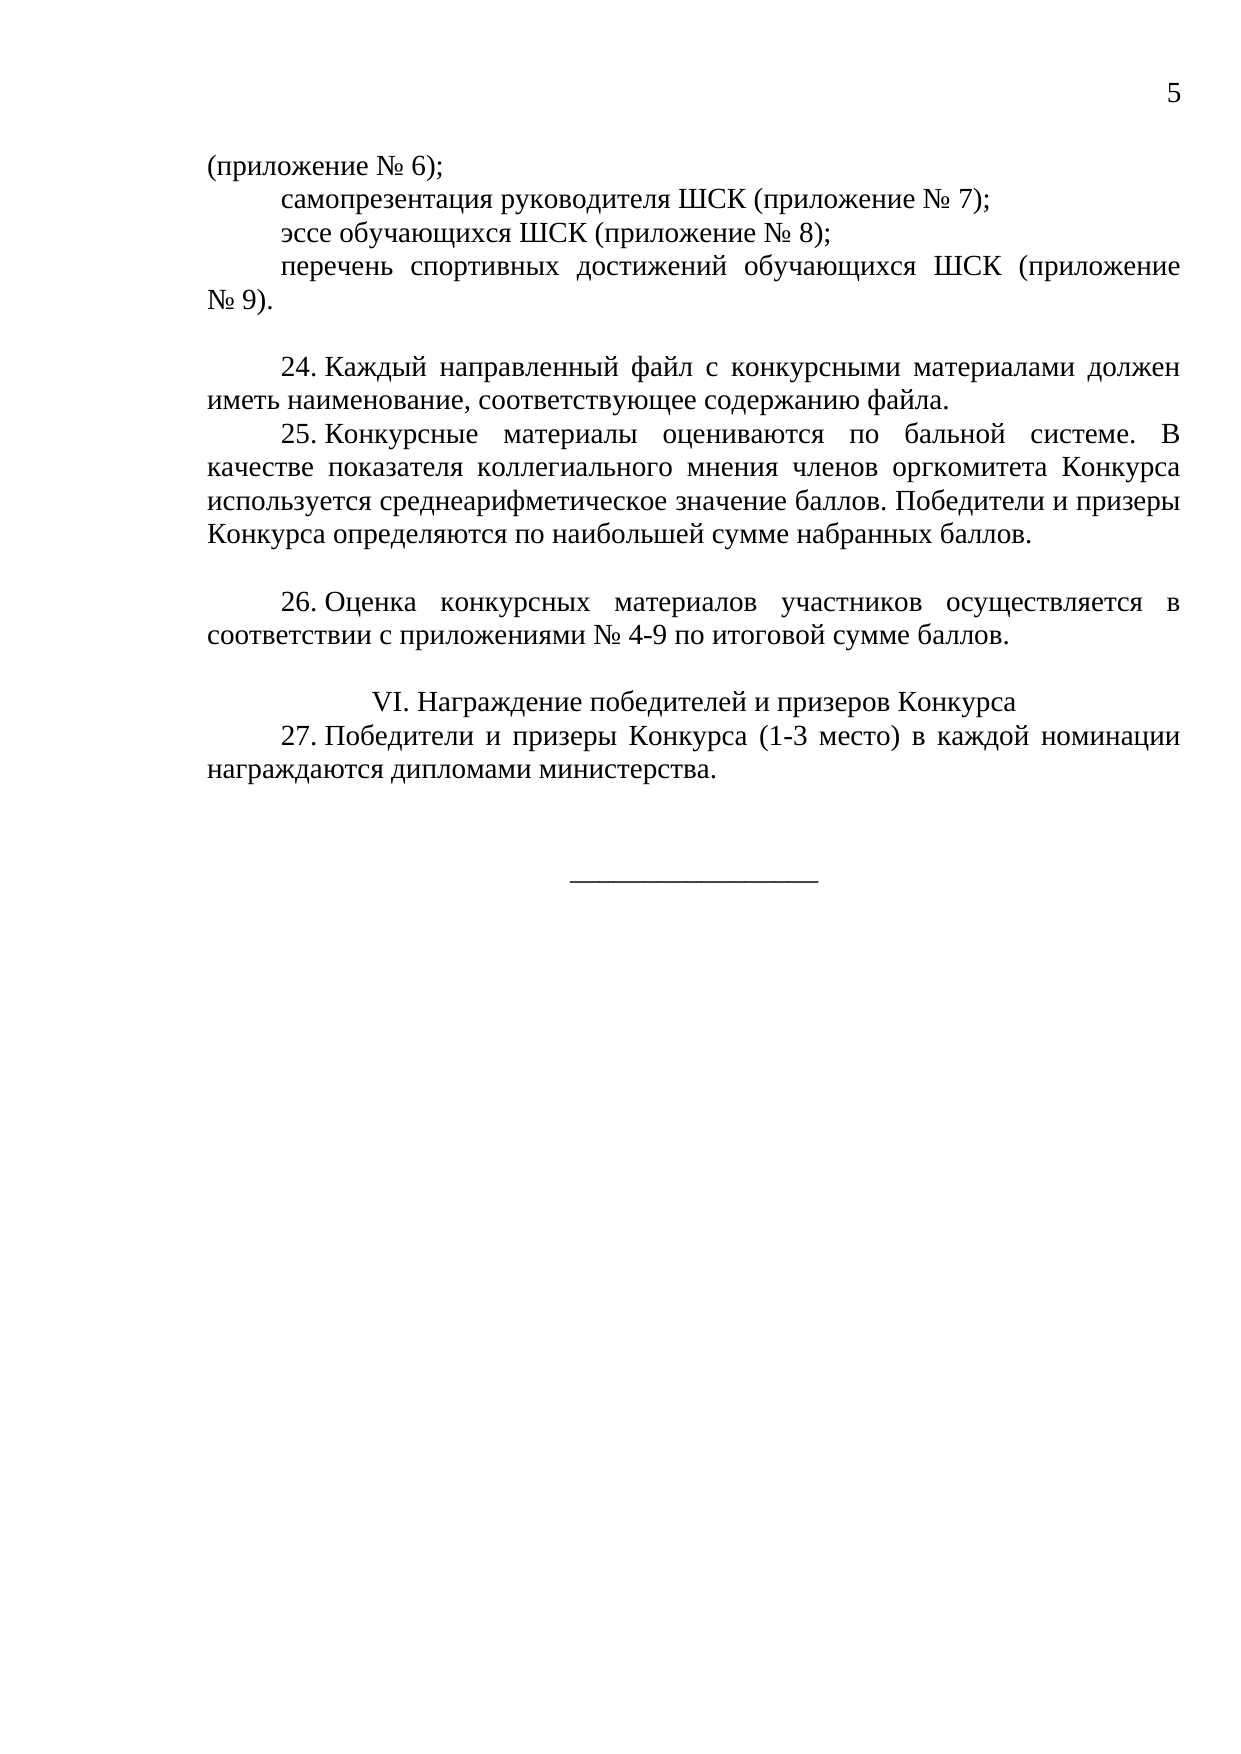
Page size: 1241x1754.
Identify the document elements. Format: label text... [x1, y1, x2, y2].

text _________________ [207, 852, 1181, 886]
text 26. Оценка конкурсных материалов участников осуществляется в соответствии с приложениями № 4-9 по итоговой сумме баллов. [207, 584, 1181, 651]
text 24. Каждый направленный файл с конкурсными материалами должен иметь наименование, соответствующее содержанию файла. [207, 349, 1181, 416]
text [207, 148, 1181, 181]
text самопрезентация руководителя ШСК (приложение № 7); [207, 181, 1181, 215]
text VI. Награждение победителей и призеров Конкурса [207, 684, 1181, 718]
text эссе обучающихся ШСК (приложение № 8); [207, 215, 1181, 248]
text перечень спортивных достижений обучающихся ШСК (приложение № 9). [207, 248, 1181, 315]
text 25. Конкурсные материалы оцениваются по бальной системе. В качестве показателя коллегиального мнения членов оргкомитета Конкурса используется среднеарифметическое значение баллов. Победители и призеры Конкурса определяются по наибольшей сумме набранных баллов. [207, 416, 1181, 550]
text 27. Победители и призеры Конкурса (1-3 место) в каждой номинации награждаются дипломами министерства. [207, 718, 1181, 785]
